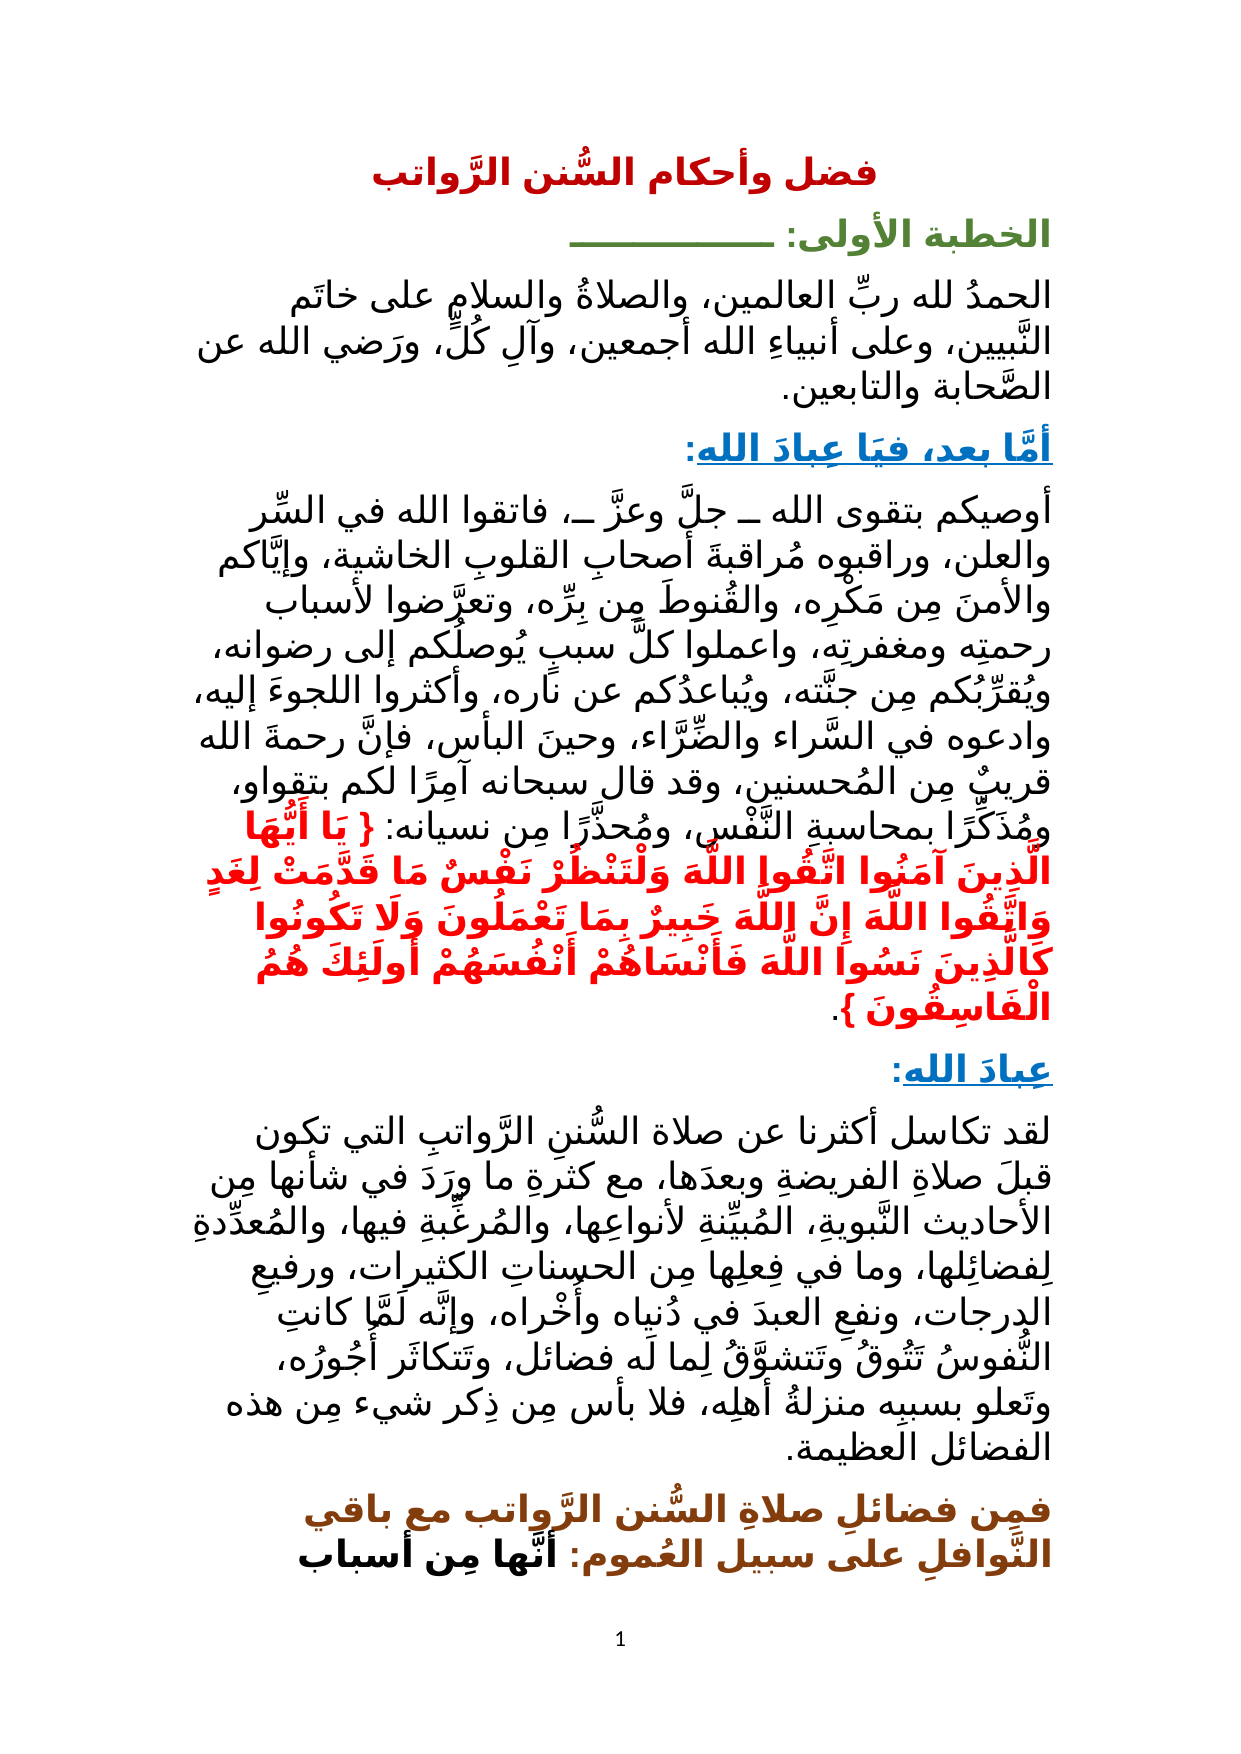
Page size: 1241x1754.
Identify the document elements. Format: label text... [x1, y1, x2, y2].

text عِبادَ الله: [187, 1047, 1053, 1090]
text فضل وأحكام السُّنن الرَّواتب [187, 150, 1053, 193]
text لقد تكاسل أكثرنا عن صلاة السُّننِ الرَّواتبِ التي تكون قبلَ صلاةِ الفريضةِ وبعدَها، مع كثرةِ ما ورَدَ في شأنها مِن الأحاديث النَّبويةِ، المُبيِّنةِ لأنواعِها، والمُرغِّبةِ فيها، والمُعدِّدةِ لِفضائِلها، وما في فِعلِها مِن الحسناتِ الكثيرات، ورفيعِ الدرجات، ونفعِ العبدَ في دُنياه وأُخْراه، وإنَّه لَمَّا كانتِ النُّفوسُ تَتُوقُ وتَتشوَّقُ لِما لَه فضائل، وتَتكاثَر أُجُورُه، وتَعلو بسببِه منزلةُ أهلِه، فلا بأس مِن ذِكر شيء مِن هذه الفضائل العظيمة. [187, 1109, 1053, 1468]
text أمَّا بعد، فيَا عِبادَ الله: [187, 426, 1053, 469]
text الخطبة الأولى: ــــــــــــــــ [187, 212, 1053, 255]
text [187, 1487, 1053, 1576]
text أوصيكم بتقوى الله ــ جلَّ وعزَّ ــ، فاتقوا الله في السِّر والعلن، وراقبوه مُراقبةَ أصحابِ القلوبِ الخاشية، وإيَّاكم والأمنَ مِن مَكْرِه، والقُنوطَ مِن بِرِّه، وتعرَّضوا لأسباب رحمتِه ومغفرتِه، واعملوا كلَّ سببٍ يُوصلُكم إلى رضوانه، ويُقرِّبُكم مِن جنَّته، ويُباعدُكم عن ناره، وأكثروا اللجوءَ إليه، وادعوه في السَّراء والضِّرَّاء، وحينَ البأس، فإنَّ رحمةَ الله قريبٌ مِن المُحسنين، وقد قال سبحانه آمِرًا لكم بتقواو، ومُذَكِّرًا بمحاسبةِ النَّفْس، ومُحذَّرًا مِن نسيانه: { يَا أَيُّهَا الَّذِينَ آمَنُوا اتَّقُوا اللَّهَ وَلْتَنْظُرْ نَفْسٌ مَا قَدَّمَتْ لِغَدٍ وَاتَّقُوا اللَّهَ إِنَّ اللَّهَ خَبِيرٌ بِمَا تَعْمَلُونَ وَلَا تَكُونُوا كَالَّذِينَ نَسُوا اللَّهَ فَأَنْسَاهُمْ أَنْفُسَهُمْ أُولَئِكَ هُمُ الْفَاسِقُونَ }. [187, 488, 1053, 1028]
text الحمدُ لله ربِّ العالمين، والصلاةُ والسلام على خاتَم النَّبيين، وعلى أنبياءِ الله أجمعين، وآلِ كُلٍّ، ورَضي الله عن الصَّحابة والتابعين. [187, 274, 1053, 407]
